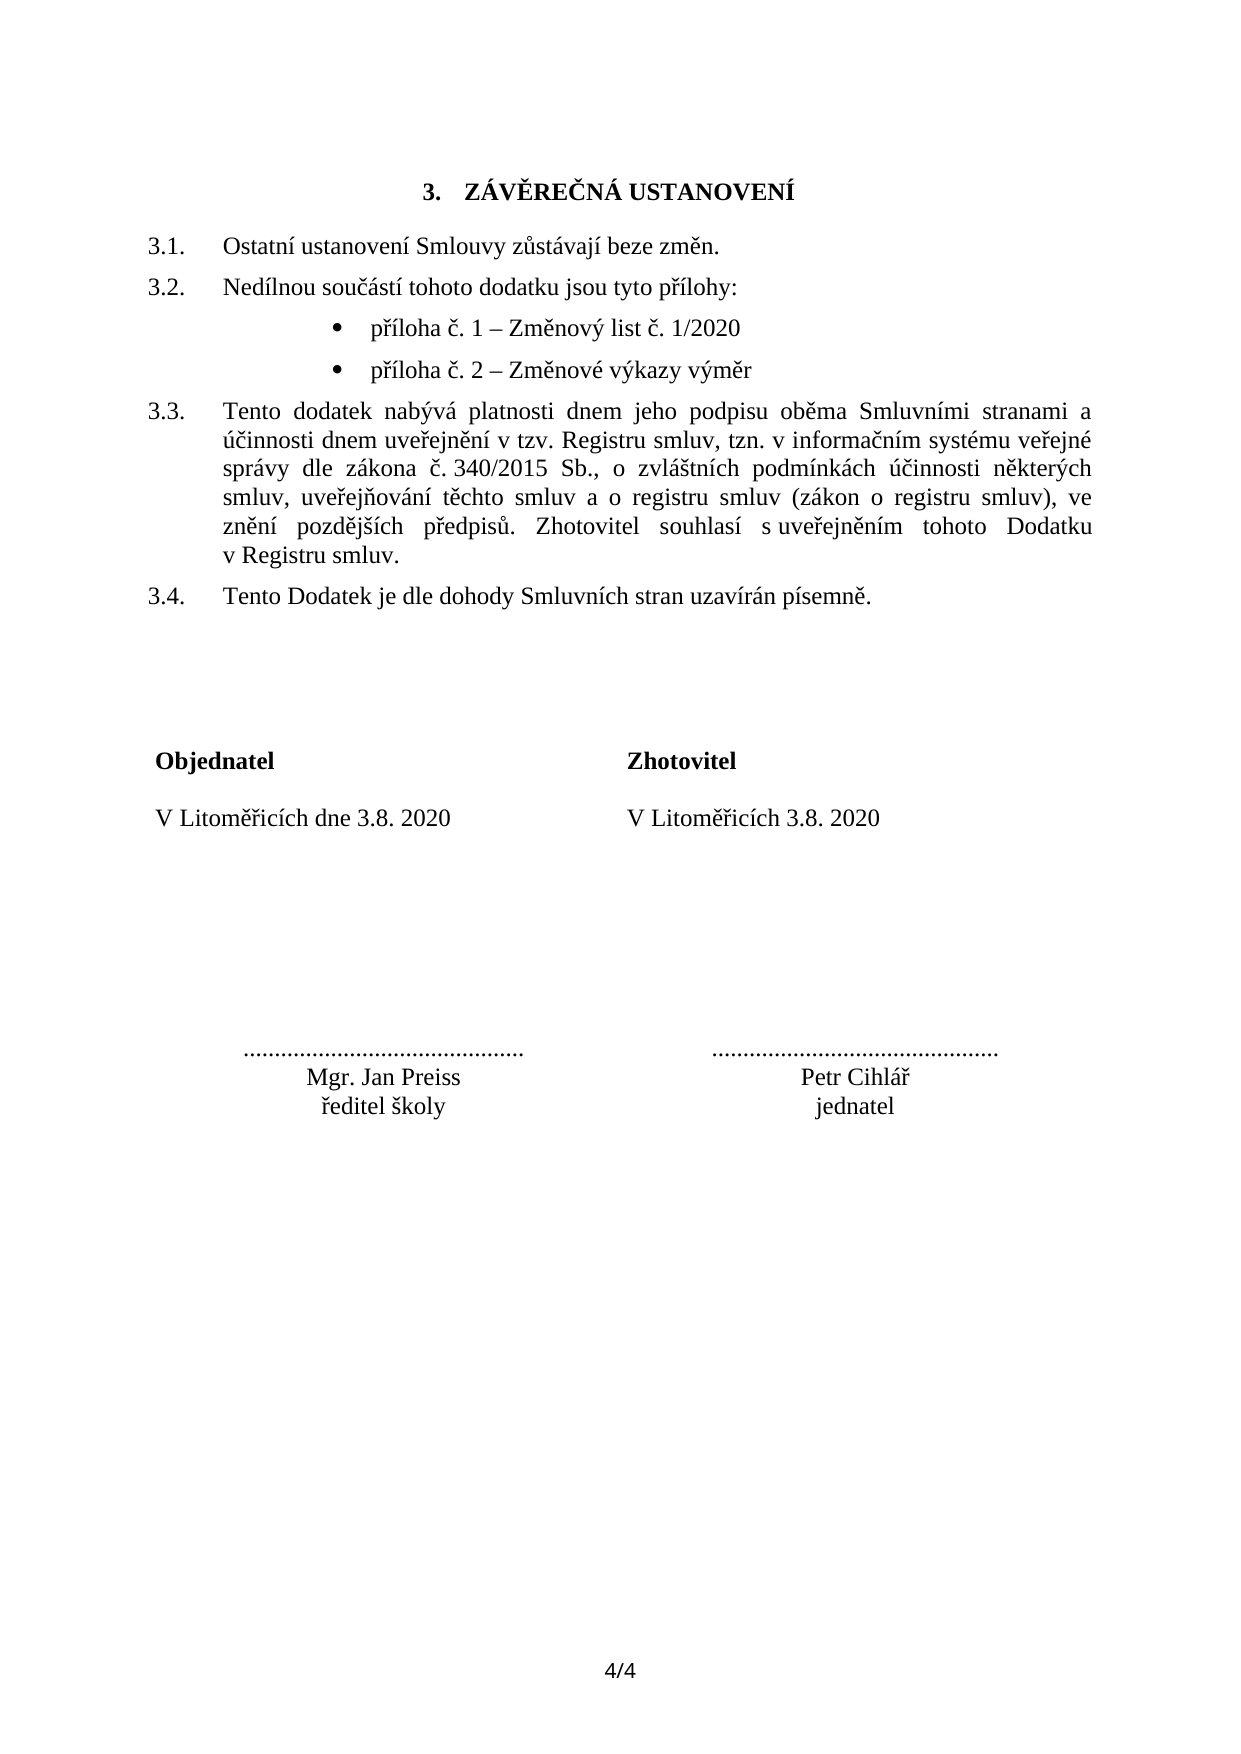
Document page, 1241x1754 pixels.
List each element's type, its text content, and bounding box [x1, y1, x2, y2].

subtitle příloha č. 2 – Změnové výkazy výměr [333, 355, 1092, 383]
subtitle Nedílnou součástí tohoto dodatku jsou tyto přílohy: [148, 272, 1092, 301]
subtitle Tento Dodatek je dle dohody Smluvních stran uzavírán písemně. [148, 581, 1092, 610]
table_header Zhotovitel V Litoměřicích 3.8. 2020 [619, 717, 1091, 1033]
subtitle Ostatní ustanovení Smlouvy zůstávají beze změn. [148, 231, 1092, 260]
table_header Objednatel V Litoměřicích dne 3.8. 2020 [148, 717, 619, 1033]
subtitle ZÁVĚREČNÁ USTANOVENÍ [143, 177, 1092, 206]
table_cell .............................................. Petr Cihlář jednatel [619, 1034, 1091, 1120]
table_cell ............................................. Mgr. Jan Preiss ředitel školy [148, 1034, 619, 1120]
subtitle Tento dodatek nabývá platnosti dnem jeho podpisu oběma Smluvními stranami a účinnosti dnem uveřejnění v tzv. Registru smluv, tzn. v informačním systému veřejné správy dle zákona č. 340/2015 Sb., o zvláštních podmínkách účinnosti některých smluv, uveřejňování těchto smluv a o registru smluv (zákon o registru smluv), ve znění pozdějších předpisů. Zhotovitel souhlasí s uveřejněním tohoto Dodatku v Registru smluv. [148, 396, 1092, 568]
subtitle příloha č. 1 – Změnový list č. 1/2020 [333, 313, 1092, 342]
